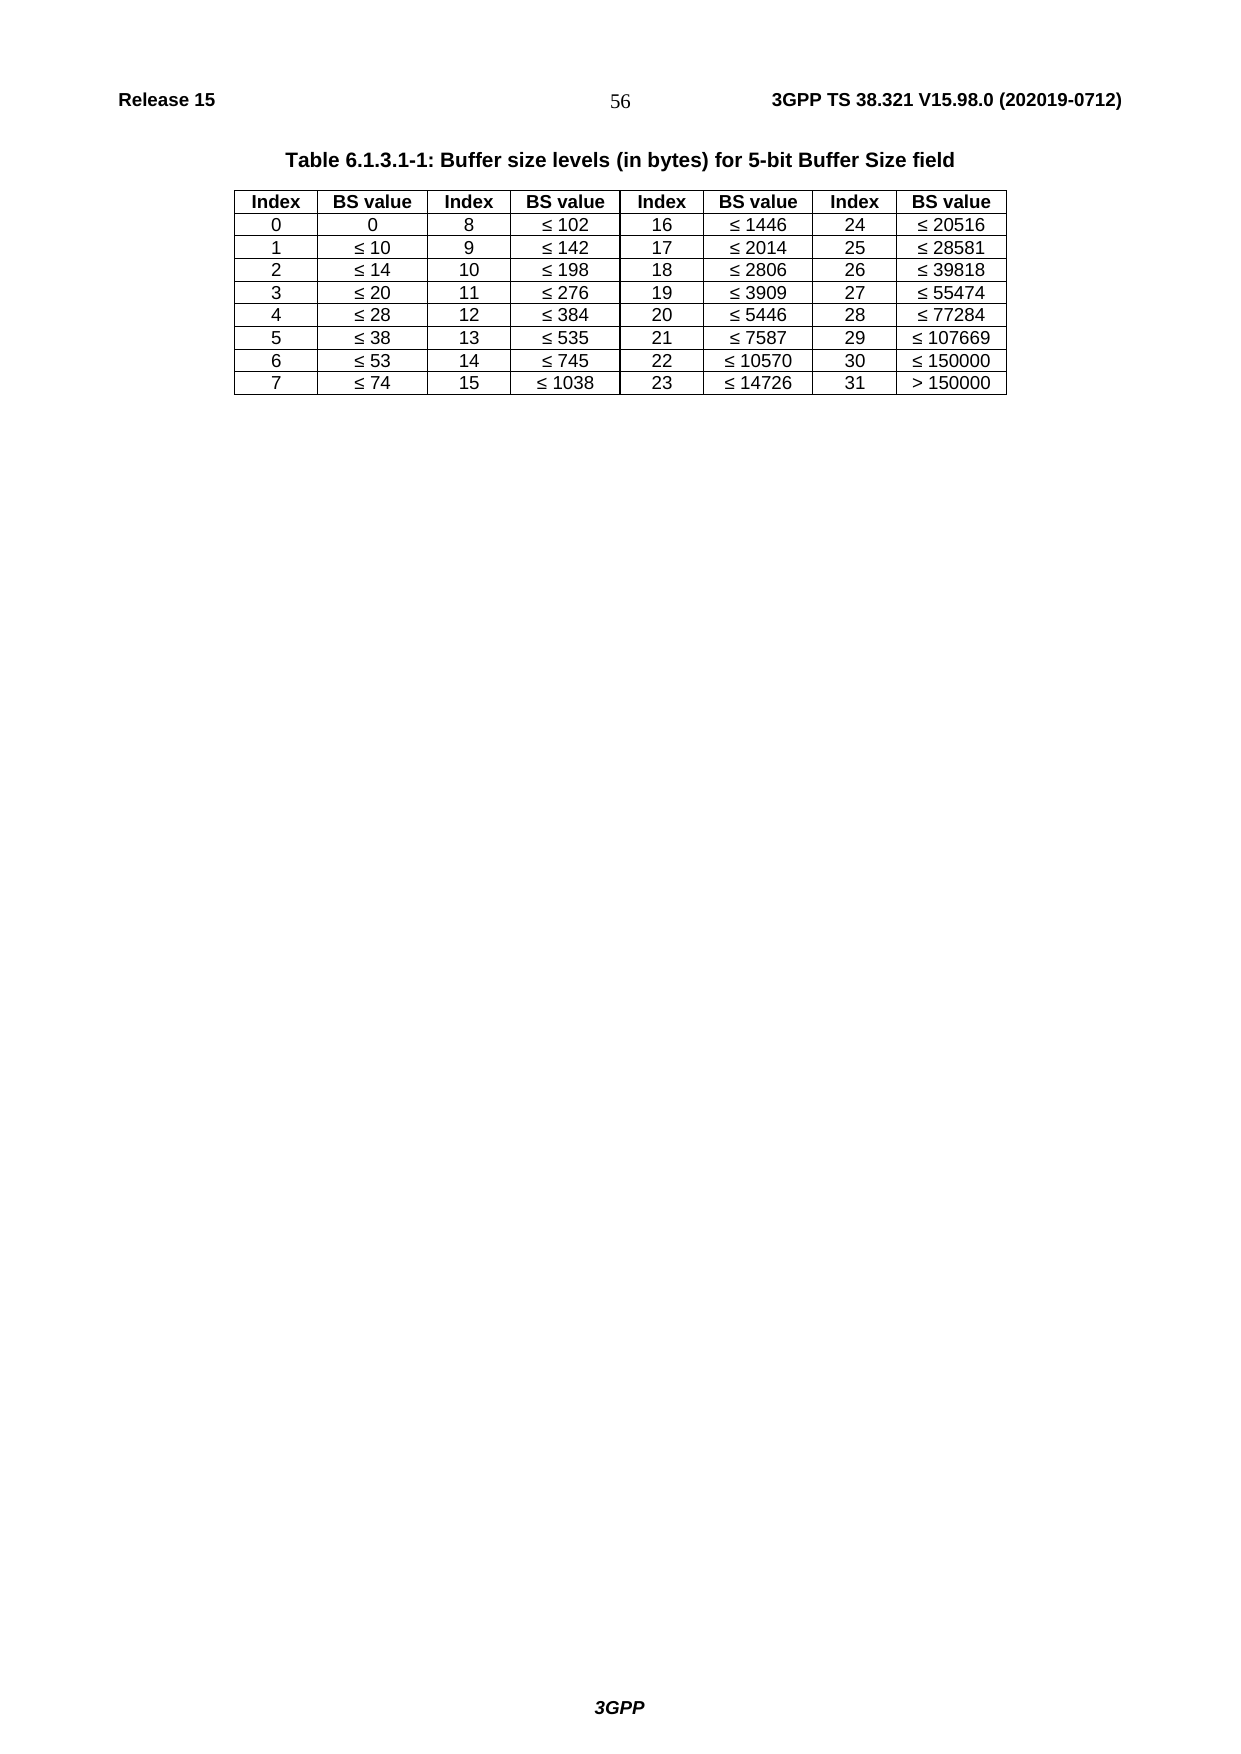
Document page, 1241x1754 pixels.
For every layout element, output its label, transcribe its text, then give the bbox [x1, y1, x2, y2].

table_cell 31 [813, 372, 896, 394]
table_cell ≤ 745 [511, 350, 619, 371]
table_cell ≤ 10 [318, 236, 427, 258]
table_cell ≤ 2014 [704, 236, 812, 258]
table_cell 11 [428, 282, 510, 303]
table_header BS value [511, 191, 619, 213]
table_cell ≤ 1038 [511, 372, 619, 394]
table_cell 6 [235, 350, 317, 371]
table_cell ≤ 102 [511, 214, 619, 235]
table_cell ≤ 28581 [897, 236, 1006, 258]
table_cell ≤ 107669 [897, 327, 1006, 348]
table_cell ≤ 77284 [897, 304, 1006, 326]
table_cell 27 [813, 282, 896, 303]
table_cell ≤ 7587 [704, 327, 812, 348]
table_cell 4 [235, 304, 317, 326]
table_cell 9 [428, 236, 510, 258]
table_cell 24 [813, 214, 896, 235]
table_cell 12 [428, 304, 510, 326]
table_cell > 150000 [897, 372, 1006, 394]
table_cell 26 [813, 259, 896, 281]
table_cell 17 [621, 236, 703, 258]
table_cell ≤ 20516 [897, 214, 1006, 235]
table_cell 19 [621, 282, 703, 303]
table_header Index [813, 191, 896, 213]
table_cell 2 [235, 259, 317, 281]
table_cell 21 [621, 327, 703, 348]
table_header Index [428, 191, 510, 213]
table_cell ≤ 150000 [897, 350, 1006, 371]
table_header BS value [704, 191, 812, 213]
table_cell ≤ 384 [511, 304, 619, 326]
table_header Index [621, 191, 703, 213]
table_cell ≤ 20 [318, 282, 427, 303]
table_cell ≤ 3909 [704, 282, 812, 303]
table_cell ≤ 142 [511, 236, 619, 258]
table_header BS value [318, 191, 427, 213]
table_cell 15 [428, 372, 510, 394]
table_cell ≤ 14726 [704, 372, 812, 394]
table_cell 30 [813, 350, 896, 371]
table_cell 8 [428, 214, 510, 235]
table_cell ≤ 14 [318, 259, 427, 281]
text Table 6.1.3.1-1: Buffer size levels (in bytes) for 5-bit Buffer Size field [118, 147, 1122, 171]
table_cell 0 [318, 214, 427, 235]
table_cell 5 [235, 327, 317, 348]
table_cell ≤ 10570 [704, 350, 812, 371]
table_cell ≤ 1446 [704, 214, 812, 235]
table_cell 18 [621, 259, 703, 281]
table_cell 14 [428, 350, 510, 371]
table_cell 3 [235, 282, 317, 303]
table_cell 22 [621, 350, 703, 371]
table_cell ≤ 2806 [704, 259, 812, 281]
table_cell 16 [621, 214, 703, 235]
table_cell ≤ 535 [511, 327, 619, 348]
table_cell 28 [813, 304, 896, 326]
table_cell 25 [813, 236, 896, 258]
table_header Index [235, 191, 317, 213]
table_cell ≤ 5446 [704, 304, 812, 326]
table_cell 13 [428, 327, 510, 348]
table_cell 10 [428, 259, 510, 281]
table_cell ≤ 39818 [897, 259, 1006, 281]
table_cell ≤ 198 [511, 259, 619, 281]
table_cell 23 [621, 372, 703, 394]
table_cell ≤ 74 [318, 372, 427, 394]
table_cell 20 [621, 304, 703, 326]
table_cell ≤ 53 [318, 350, 427, 371]
table_cell ≤ 28 [318, 304, 427, 326]
table_cell 29 [813, 327, 896, 348]
table_cell 1 [235, 236, 317, 258]
table_header BS value [897, 191, 1006, 213]
table_cell ≤ 38 [318, 327, 427, 348]
table_cell 0 [235, 214, 317, 235]
table_cell ≤ 55474 [897, 282, 1006, 303]
table_cell 7 [235, 372, 317, 394]
table_cell ≤ 276 [511, 282, 619, 303]
